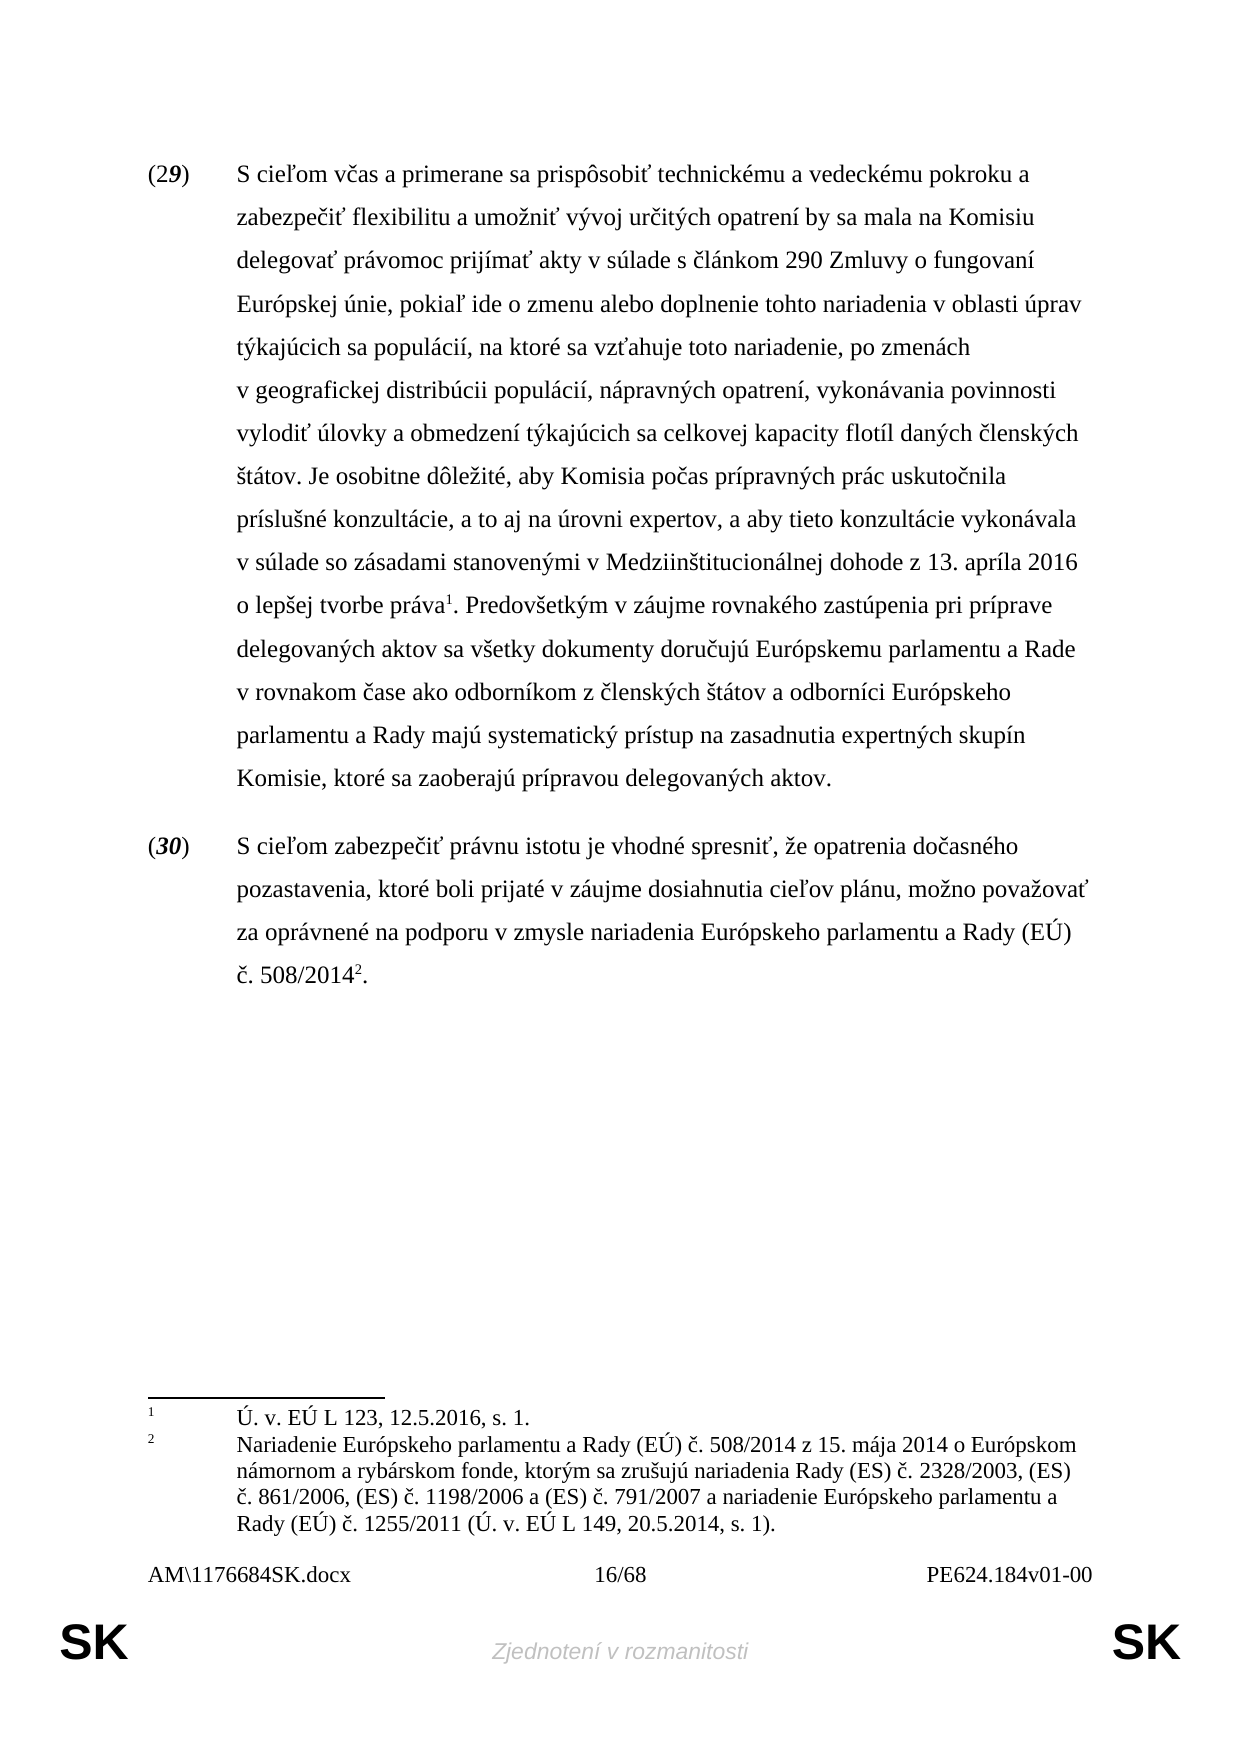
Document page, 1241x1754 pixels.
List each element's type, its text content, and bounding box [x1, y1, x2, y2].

text (29) S cieľom včas a primerane sa prispôsobiť technickému a vedeckému pokroku a zabezpečiť flexibilitu a umožniť vývoj určitých opatrení by sa mala na Komisiu delegovať právomoc prijímať akty v súlade s článkom 290 Zmluvy o fungovaní Európskej únie, pokiaľ ide o zmenu alebo doplnenie tohto nariadenia v oblasti úprav týkajúcich sa populácií, na ktoré sa vzťahuje toto nariadenie, po zmenách v geografickej distribúcii populácií, nápravných opatrení, vykonávania povinnosti vylodiť úlovky a obmedzení týkajúcich sa celkovej kapacity flotíl daných členských štátov. Je osobitne dôležité, aby Komisia počas prípravných prác uskutočnila príslušné konzultácie, a to aj na úrovni expertov, a aby tieto konzultácie vykonávala v súlade so zásadami stanovenými v Medziinštitucionálnej dohode z 13. apríla 2016 o lepšej tvorbe práva. Predovšetkým v záujme rovnakého zastúpenia pri príprave delegovaných aktov sa všetky dokumenty doručujú Európskemu parlamentu a Rade v rovnakom čase ako odborníkom z členských štátov a odborníci Európskeho parlamentu a Rady majú systematický prístup na zasadnutia expertných skupín Komisie, ktoré sa zaoberajú prípravou delegovaných aktov. [148, 159, 1092, 792]
text (30) S cieľom zabezpečiť právnu istotu je vhodné spresniť, že opatrenia dočasného pozastavenia, ktoré boli prijaté v záujme dosiahnutia cieľov plánu, možno považovať za oprávnené na podporu v zmysle nariadenia Európskeho parlamentu a Rady (EÚ) č. 508/2014. [148, 831, 1092, 989]
